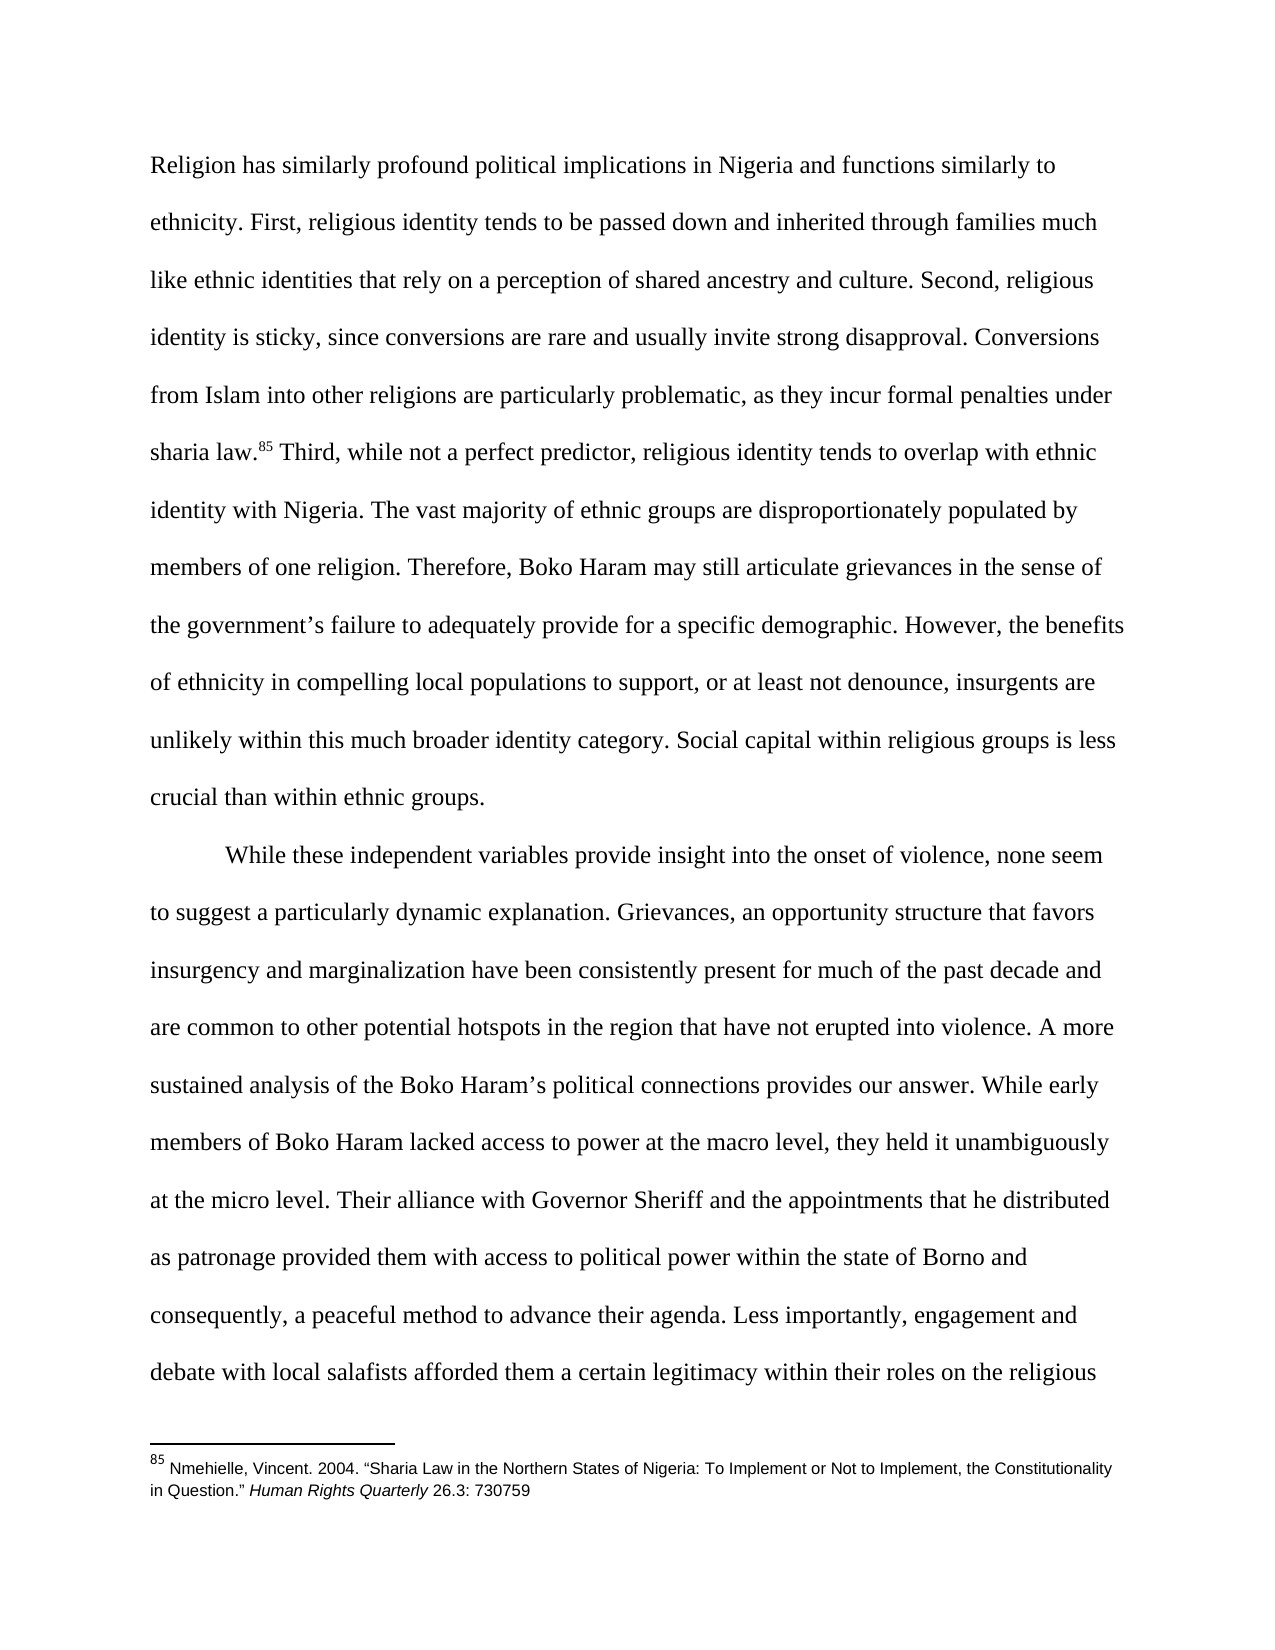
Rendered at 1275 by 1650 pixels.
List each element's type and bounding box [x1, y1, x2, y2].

text [150, 150, 1125, 811]
text [150, 840, 1125, 1386]
